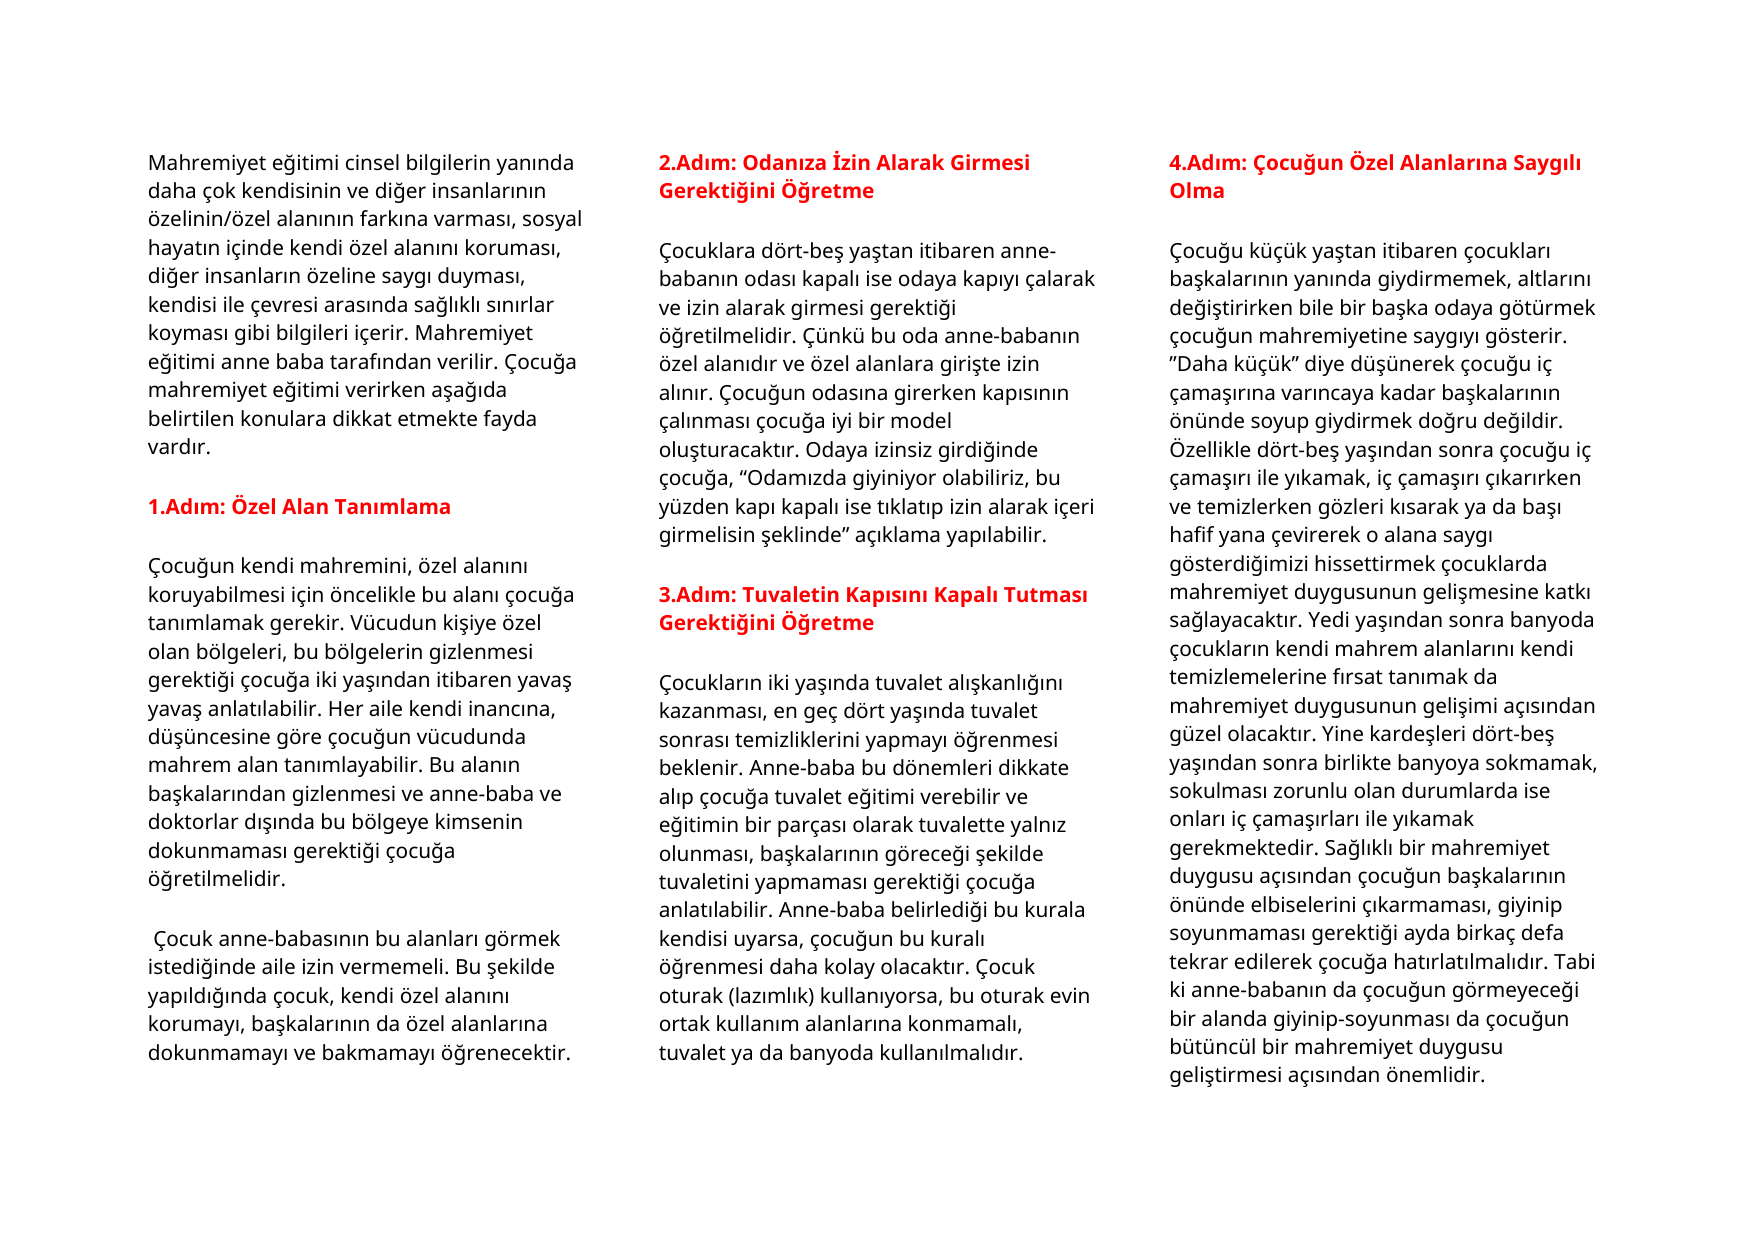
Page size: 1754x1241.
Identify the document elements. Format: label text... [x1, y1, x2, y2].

text Çocuğu küçük yaştan itibaren çocukları başkalarının yanında giydirmemek, altlarını değiştirirken bile bir başka odaya götürmek çocuğun mahremiyetine saygıyı gösterir. ”Daha küçük” diye düşünerek çocuğu iç çamaşırına varıncaya kadar başkalarının önünde soyup giydirmek doğru değildir. Özellikle dört-beş yaşından sonra çocuğu iç çamaşırı ile yıkamak, iç çamaşırı çıkarırken ve temizlerken gözleri kısarak ya da başı hafif yana çevirerek o alana saygı gösterdiğimizi hissettirmek çocuklarda mahremiyet duygusunun gelişmesine katkı sağlayacaktır. Yedi yaşından sonra banyoda çocukların kendi mahrem alanlarını kendi temizlemelerine fırsat tanımak da mahremiyet duygusunun gelişimi açısından güzel olacaktır. Yine kardeşleri dört-beş yaşından sonra birlikte banyoya sokmamak, sokulması zorunlu olan durumlarda ise onları iç çamaşırları ile yıkamak gerekmektedir. Sağlıklı bir mahremiyet duygusu açısından çocuğun başkalarının önünde elbiselerini çıkarmaması, giyinip soyunmaması gerektiği ayda birkaç defa tekrar edilerek çocuğa hatırlatılmalıdır. Tabi ki anne-babanın da çocuğun görmeyeceği bir alanda giyinip-soyunması da çocuğun bütüncül bir mahremiyet duygusu geliştirmesi açısından önemlidir. [1169, 236, 1606, 1089]
text 4.Adım: Çocuğun Özel Alanlarına Saygılı Olma [1169, 148, 1606, 204]
text Çocuklara dört-beş yaştan itibaren anne-babanın odası kapalı ise odaya kapıyı çalarak ve izin alarak girmesi gerektiği öğretilmelidir. Çünkü bu oda anne-babanın özel alanıdır ve özel alanlara girişte izin alınır. Çocuğun odasına girerken kapısının çalınması çocuğa iyi bir model oluşturacaktır. Odaya izinsiz girdiğinde çocuğa, “Odamızda giyiniyor olabiliriz, bu yüzden kapı kapalı ise tıklatıp izin alarak içeri girmelisin şeklinde” açıklama yapılabilir. [658, 236, 1095, 549]
text Mahremiyet eğitimi cinsel bilgilerin yanında daha çok kendisinin ve diğer insanlarının özelinin/özel alanının farkına varması, sosyal hayatın içinde kendi özel alanını koruması, diğer insanların özeline saygı duyması, kendisi ile çevresi arasında sağlıklı sınırlar koyması gibi bilgileri içerir. Mahremiyet eğitimi anne baba tarafından verilir. Çocuğa mahremiyet eğitimi verirken aşağıda belirtilen konulara dikkat etmekte fayda vardır. [148, 148, 585, 461]
text Çocukların iki yaşında tuvalet alışkanlığını kazanması, en geç dört yaşında tuvalet sonrası temizliklerini yapmayı öğrenmesi beklenir. Anne-baba bu dönemleri dikkate alıp çocuğa tuvalet eğitimi verebilir ve eğitimin bir parçası olarak tuvalette yalnız olunması, başkalarının göreceği şekilde tuvaletini yapmaması gerektiği çocuğa anlatılabilir. Anne-baba belirlediği bu kurala kendisi uyarsa, çocuğun bu kuralı öğrenmesi daha kolay olacaktır. Çocuk oturak (lazımlık) kullanıyorsa, bu oturak evin ortak kullanım alanlarına konmamalı, tuvalet ya da banyoda kullanılmalıdır. [658, 668, 1095, 1066]
text 1.Adım: Özel Alan Tanımlama [148, 492, 585, 520]
text Çocuğun kendi mahremini, özel alanını koruyabilmesi için öncelikle bu alanı çocuğa tanımlamak gerekir. Vücudun kişiye özel olan bölgeleri, bu bölgelerin gizlenmesi gerektiği çocuğa iki yaşından itibaren yavaş yavaş anlatılabilir. Her aile kendi inancına, düşüncesine göre çocuğun vücudunda mahrem alan tanımlayabilir. Bu alanın başkalarından gizlenmesi ve anne-baba ve doktorlar dışında bu bölgeye kimsenin dokunmaması gerektiği çocuğa öğretilmelidir. [148, 551, 585, 893]
text 2.Adım: Odanıza İzin Alarak Girmesi Gerektiğini Öğretme [658, 148, 1095, 204]
text 3.Adım: Tuvaletin Kapısını Kapalı Tutması Gerektiğini Öğretme [658, 580, 1095, 637]
text Çocuk anne-babasının bu alanları görmek istediğinde aile izin vermemeli. Bu şekilde yapıldığında çocuk, kendi özel alanını korumayı, başkalarının da özel alanlarına dokunmamayı ve bakmamayı öğrenecektir. [148, 924, 585, 1066]
